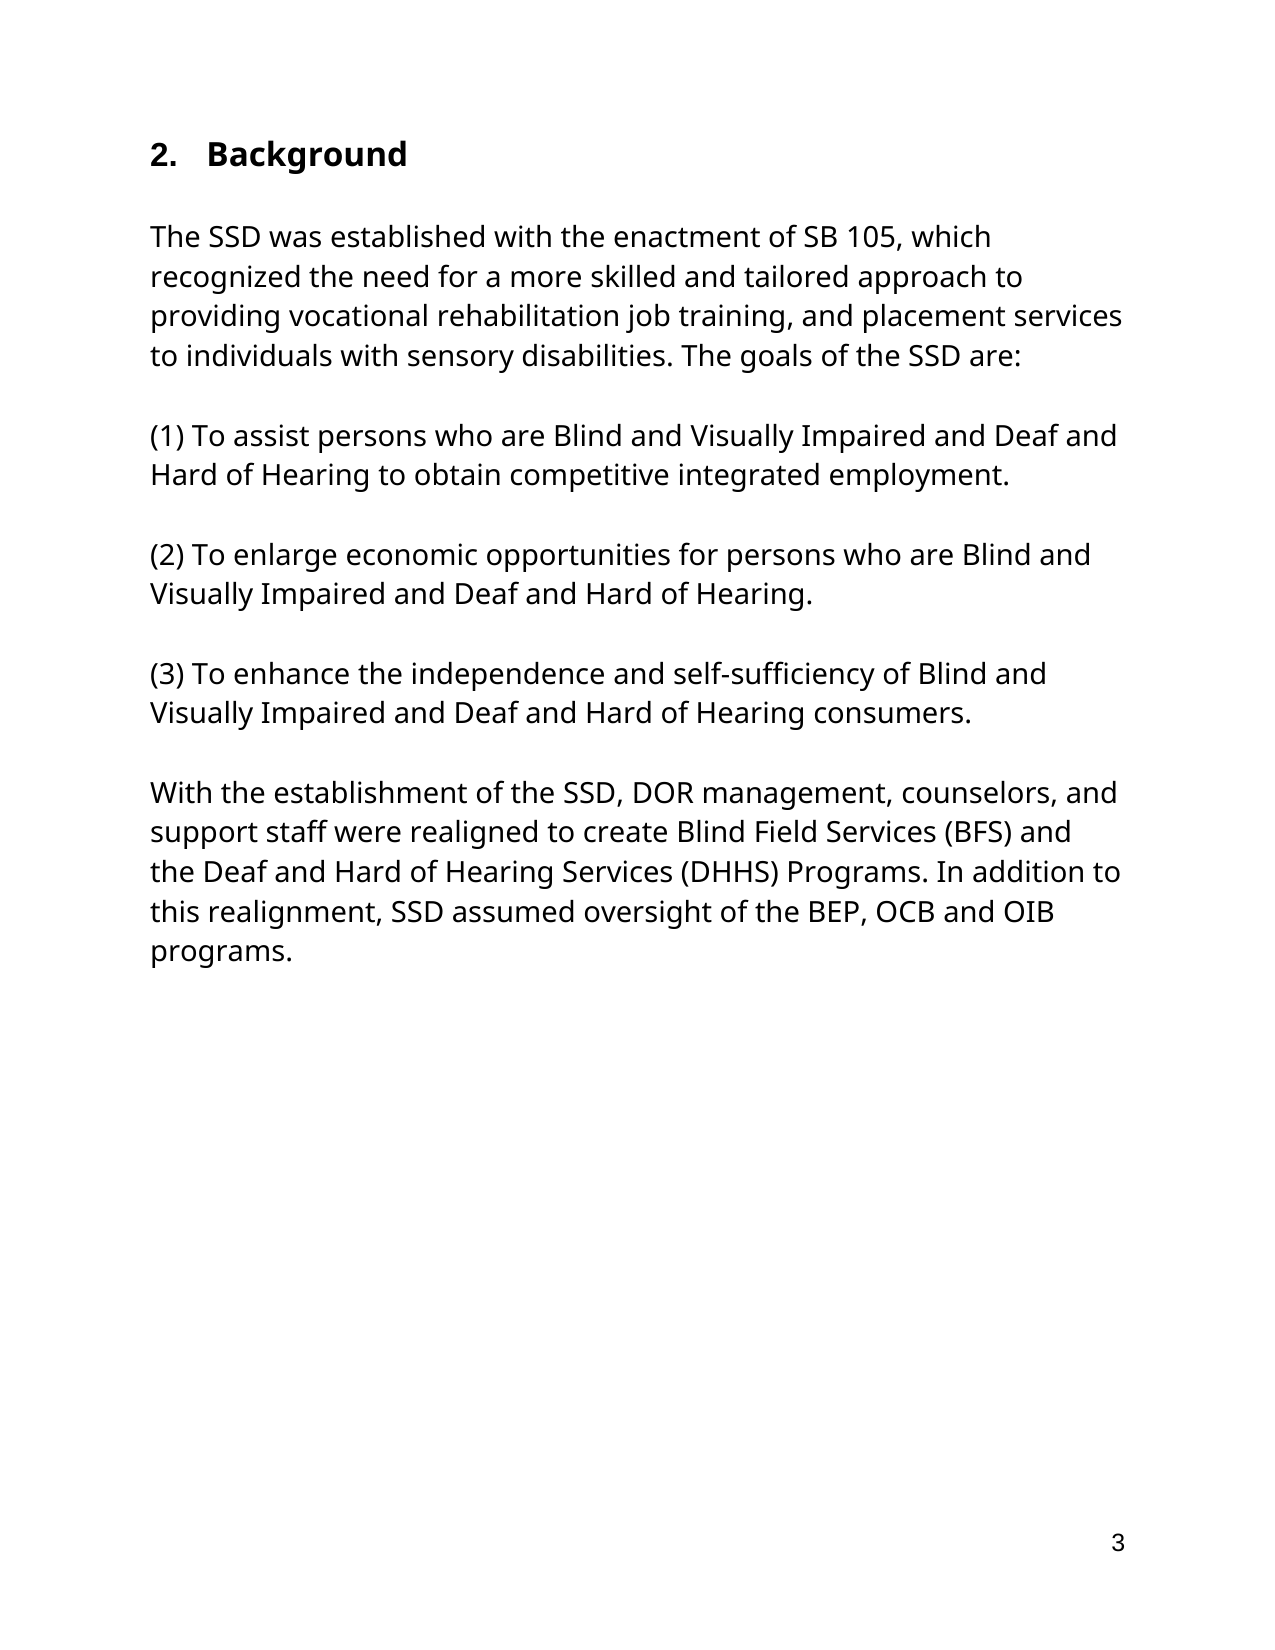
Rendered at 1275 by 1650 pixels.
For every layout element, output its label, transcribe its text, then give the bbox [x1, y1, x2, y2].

text With the establishment of the SSD, DOR management, counselors, and support staff were realigned to create Blind Field Services (BFS) and the Deaf and Hard of Hearing Services (DHHS) Programs. In addition to this realignment, SSD assumed oversight of the BEP, OCB and OIB programs. [150, 772, 1125, 970]
text (2) To enlarge economic opportunities for persons who are Blind and Visually Impaired and Deaf and Hard of Hearing. [150, 534, 1125, 613]
title (1) To assist persons who are Blind and Visually Impaired and Deaf and Hard of Hearing to obtain competitive integrated employment. [150, 415, 1125, 494]
subtitle Background [150, 131, 1125, 177]
text (3) To enhance the independence and self-sufficiency of Blind and Visually Impaired and Deaf and Hard of Hearing consumers. [150, 653, 1125, 732]
title The SSD was established with the enactment of SB 105, which recognized the need for a more skilled and tailored approach to providing vocational rehabilitation job training, and placement services to individuals with sensory disabilities. The goals of the SSD are: [150, 216, 1125, 375]
